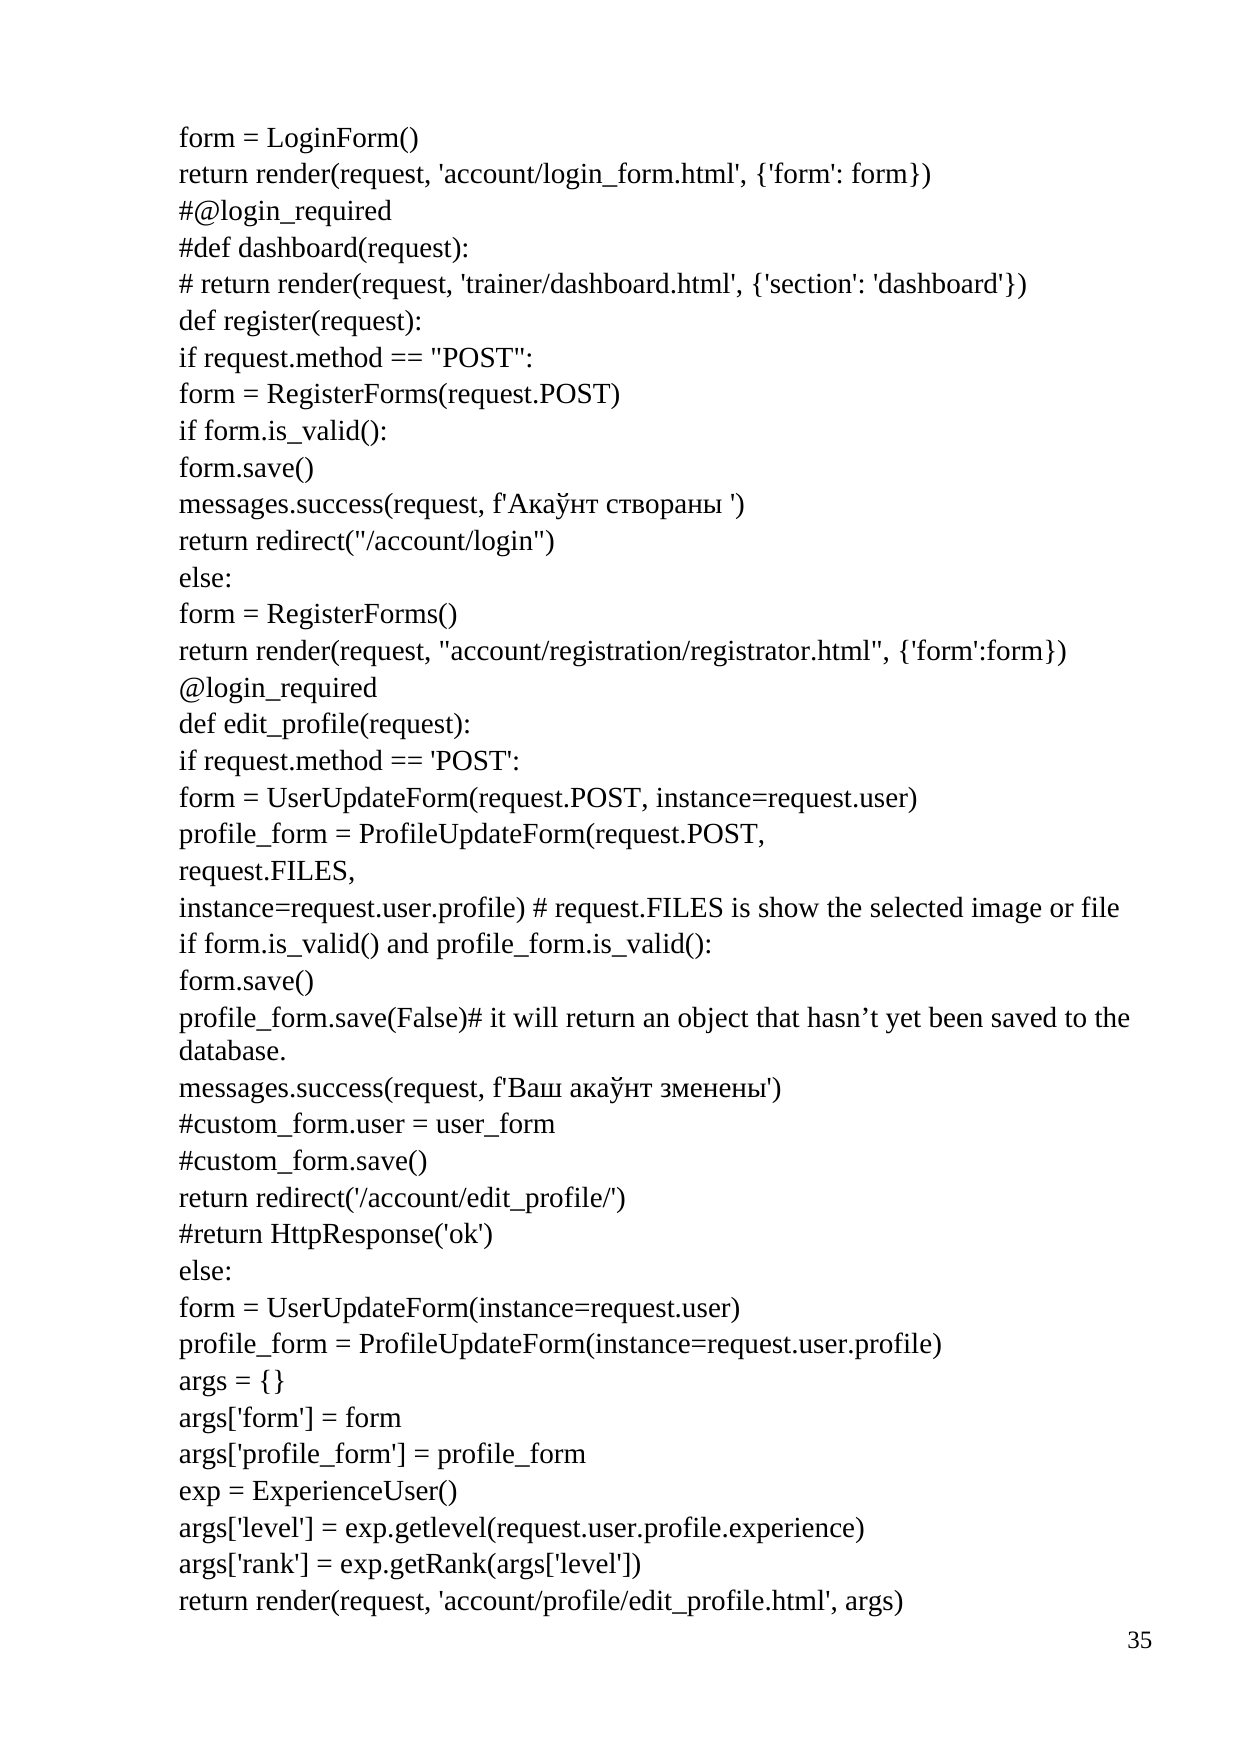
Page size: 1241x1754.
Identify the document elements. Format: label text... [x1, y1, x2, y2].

table_header exp = ExperienceUser() [177, 1472, 465, 1508]
table_header if request.method == "POST": [177, 338, 541, 375]
table_header messages.success(request, f'Акаўнт створаны ') [177, 485, 752, 521]
table_header else: [177, 1252, 240, 1288]
table_header else: [177, 558, 240, 595]
table_header #def dashboard(request): [177, 228, 477, 265]
table_header request.FILES, [177, 851, 363, 888]
table_header #custom_form.save() [177, 1142, 435, 1178]
table_header args['level'] = exp.getlevel(request.user.profile.experience) [177, 1508, 873, 1545]
table_header form = UserUpdateForm(request.POST, instance=request.user) [177, 778, 926, 815]
table_header profile_form.save(False)# it will return an object that hasn’t yet been saved to the database. [177, 998, 1152, 1068]
table_header def register(request): [177, 301, 430, 338]
table_header @login_required [177, 668, 385, 705]
table_header return redirect('/account/edit_profile/') [177, 1178, 634, 1215]
table_header return render(request, 'account/profile/edit_profile.html', args) [177, 1582, 911, 1618]
table_header form = UserUpdateForm(instance=request.user) [177, 1288, 748, 1325]
table_header args = {} [177, 1362, 294, 1398]
table_header return redirect("/account/login") [177, 521, 563, 558]
table_header return render(request, "account/registration/registrator.html", {'form':form}) [177, 631, 1075, 668]
table_header if form.is_valid() and profile_form.is_valid(): [177, 925, 720, 961]
table_header #@login_required [177, 191, 400, 228]
table_header return render(request, 'account/login_form.html', {'form': form}) [177, 155, 939, 191]
table_header form = RegisterForms() [177, 595, 466, 631]
table_header form.save() [177, 961, 322, 998]
table_header args['profile_form'] = profile_form [177, 1435, 594, 1472]
table_header if request.method == 'POST': [177, 741, 528, 778]
table_header #custom_form.user = user_form [177, 1105, 563, 1142]
table_header instance=request.user.profile) # request.FILES is show the selected image or file [177, 888, 1128, 925]
table_header form = RegisterForms(request.POST) [177, 375, 628, 411]
table_header profile_form = ProfileUpdateForm(request.POST, [177, 815, 773, 851]
table_header args['form'] = form [177, 1398, 409, 1435]
table_header if form.is_valid(): [177, 411, 396, 448]
table_header profile_form = ProfileUpdateForm(instance=request.user.profile) [177, 1325, 950, 1362]
table_header #return HttpResponse('ok') [177, 1215, 501, 1252]
table_header form.save() [177, 448, 322, 485]
table_header form = LoginForm() [177, 118, 427, 155]
table_header def edit_profile(request): [177, 705, 479, 741]
table_header messages.success(request, f'Ваш акаўнт зменены') [177, 1068, 789, 1105]
table_header args['rank'] = exp.getRank(args['level']) [177, 1545, 649, 1582]
table_header # return render(request, 'trainer/dashboard.html', {'section': 'dashboard'}) [177, 265, 1035, 301]
